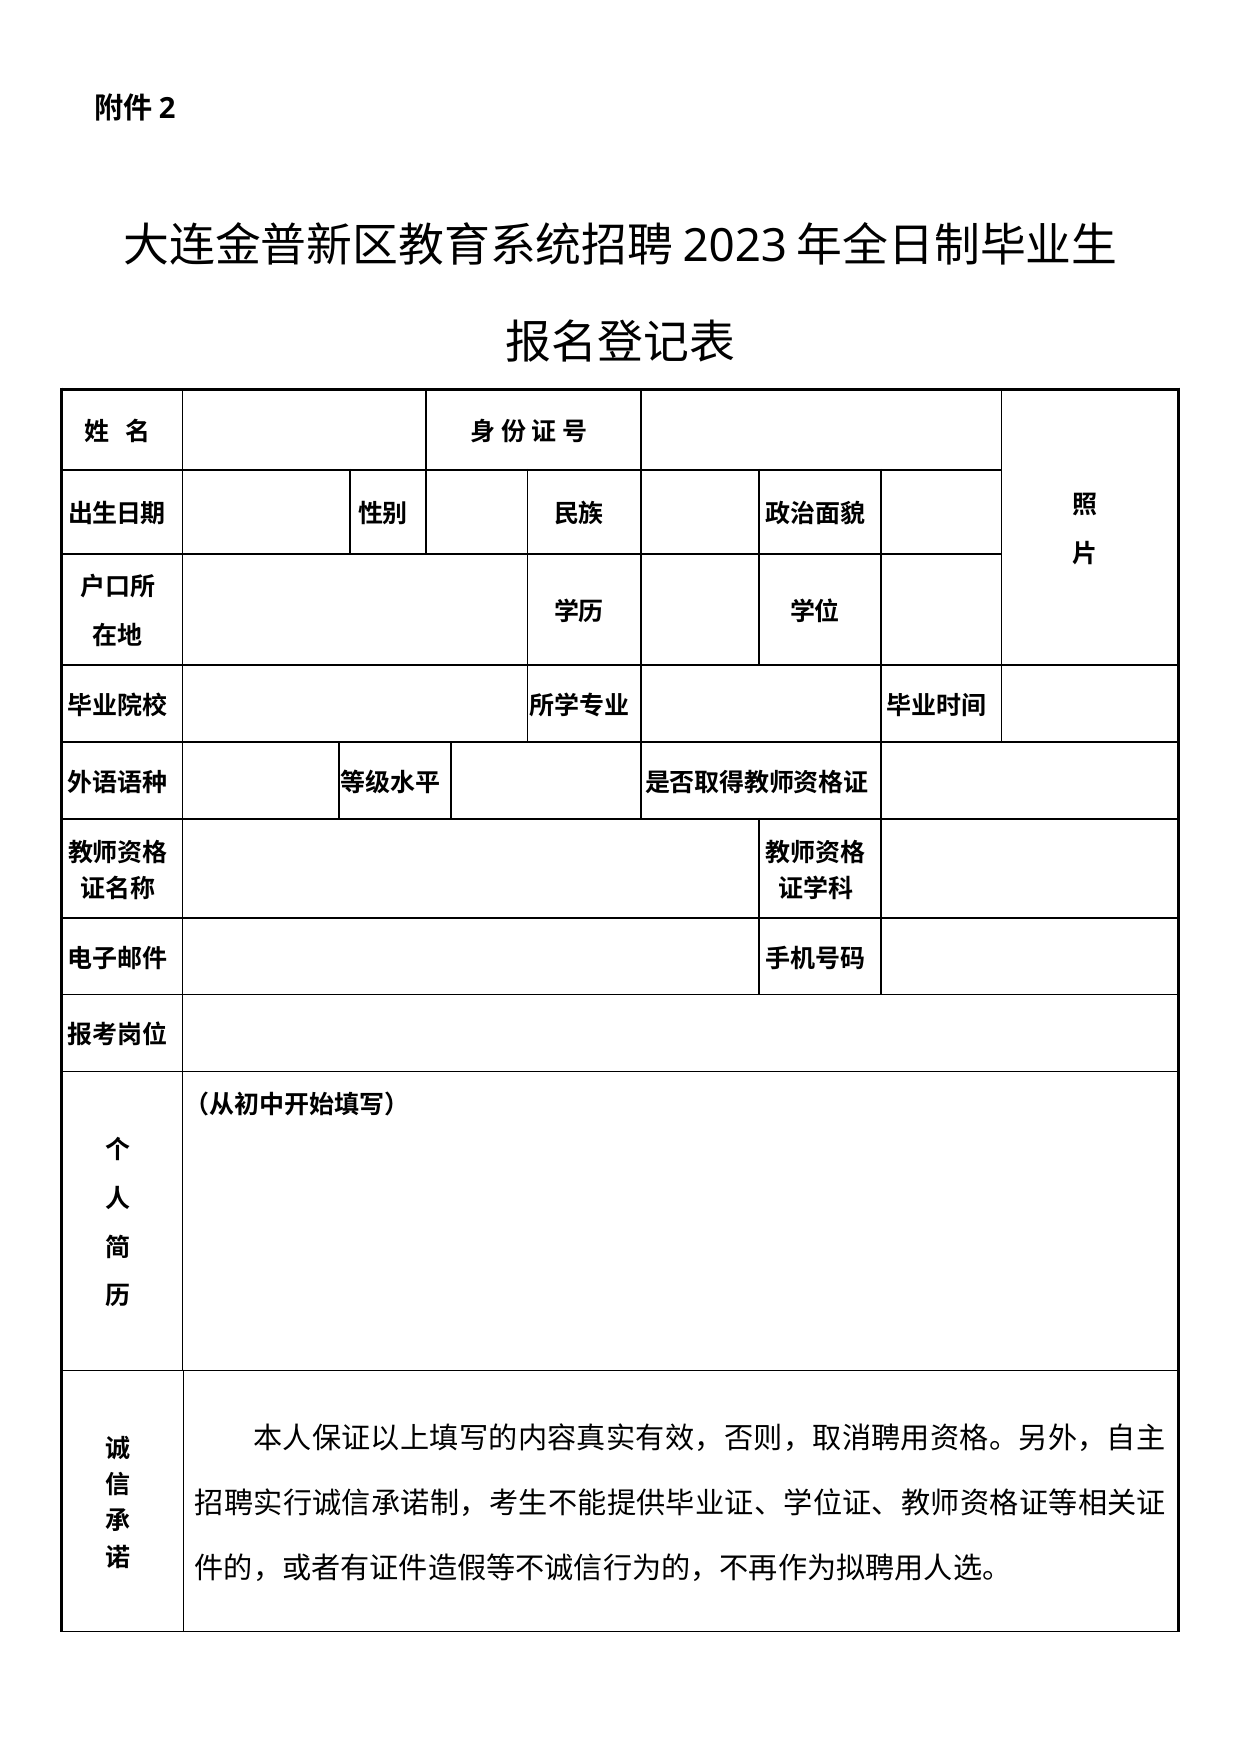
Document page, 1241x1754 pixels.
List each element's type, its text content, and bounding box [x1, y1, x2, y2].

table_cell 出生日期 [63, 471, 182, 553]
table_cell 报考岗位 [63, 995, 182, 1071]
table_cell [882, 743, 1177, 818]
table_cell 学位 [760, 555, 880, 664]
table_header 姓 名 [63, 391, 182, 469]
table_header [642, 391, 1001, 469]
table_cell [427, 471, 527, 553]
table_cell 户口所 在地 [63, 555, 182, 664]
table_cell [642, 555, 758, 664]
table_cell [183, 743, 338, 818]
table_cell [184, 1371, 1177, 1631]
table_cell [452, 743, 640, 818]
table_cell 教师资格证学科 [760, 820, 880, 917]
table_cell [642, 666, 880, 741]
table_cell [183, 820, 758, 917]
table_header [183, 391, 425, 469]
table_cell [183, 471, 349, 553]
text 大连金普新区教育系统招聘2023年全日制毕业生 [94, 192, 1146, 290]
table_cell 诚 信 承 诺 [63, 1371, 183, 1631]
table_cell 性别 [351, 471, 425, 553]
table_cell 等级水平 [340, 743, 450, 818]
table_header 照 片 [1002, 391, 1177, 664]
table_cell 手机号码 [760, 919, 880, 994]
table_cell 外语语种 [63, 743, 182, 818]
table_cell [1002, 666, 1177, 741]
table_cell [882, 555, 1001, 664]
table_cell [642, 471, 758, 553]
table_cell 毕业时间 [882, 666, 1001, 741]
table_cell 学历 [528, 555, 640, 664]
text 附件2 [94, 85, 1146, 127]
table_cell 教师资格证名称 [63, 820, 182, 917]
table_cell [183, 919, 758, 994]
text 报名登记表 [94, 290, 1146, 387]
table_cell 政治面貌 [760, 471, 880, 553]
table_cell 是否取得教师资格证 [642, 743, 880, 818]
table_cell [183, 555, 527, 664]
table_cell 民族 [528, 471, 640, 553]
table_cell [183, 666, 527, 741]
table_cell [882, 820, 1177, 917]
table_cell 个 人 简 历 [63, 1072, 182, 1369]
table_cell 电子邮件 [63, 919, 182, 994]
table_cell [882, 471, 1001, 553]
table_cell [882, 919, 1177, 994]
table_cell [183, 995, 1177, 1071]
table_cell （从初中开始填写） [183, 1072, 1177, 1369]
table_cell 所学专业 [528, 666, 640, 741]
table_cell 毕业院校 [63, 666, 182, 741]
table_header 身 份 证 号 [427, 391, 640, 469]
